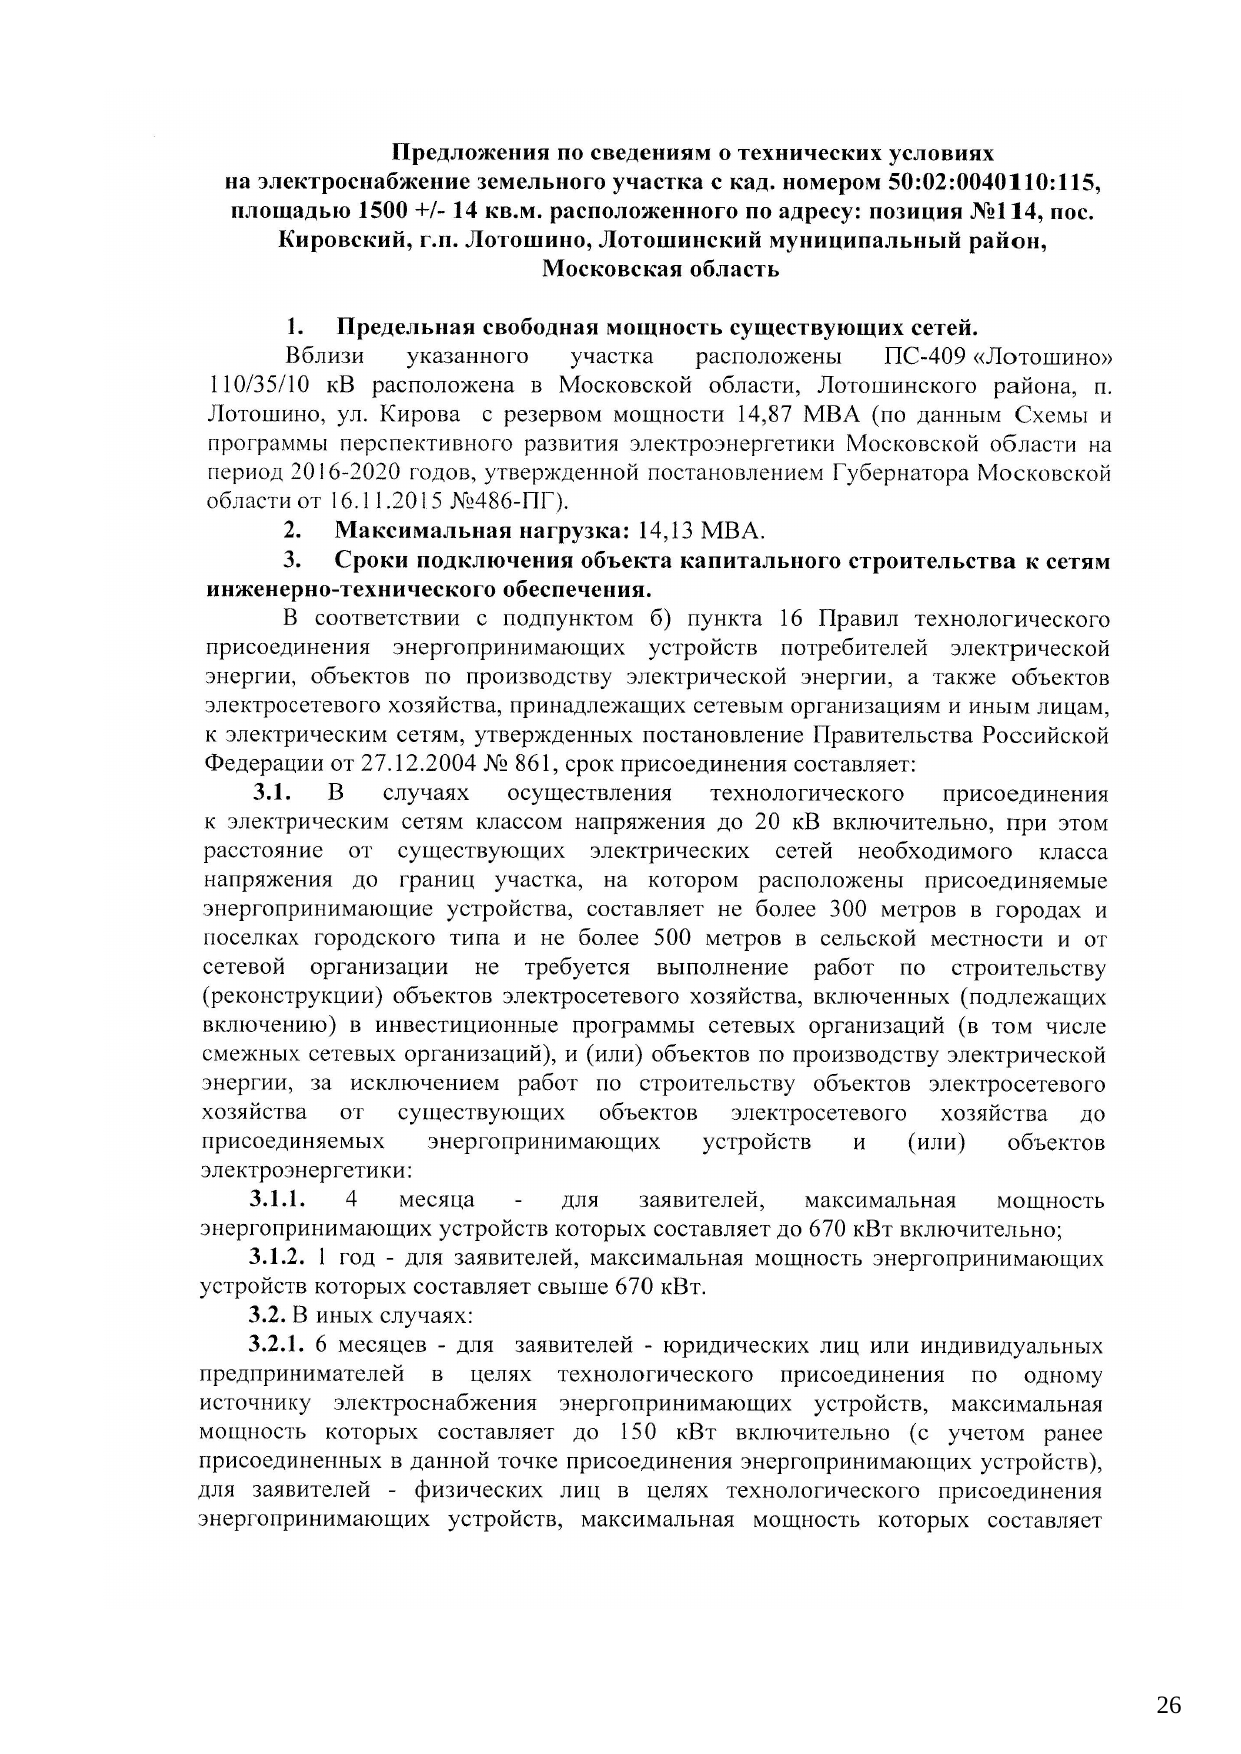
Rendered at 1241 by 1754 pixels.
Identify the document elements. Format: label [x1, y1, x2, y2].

picture [103, 88, 1182, 1609]
